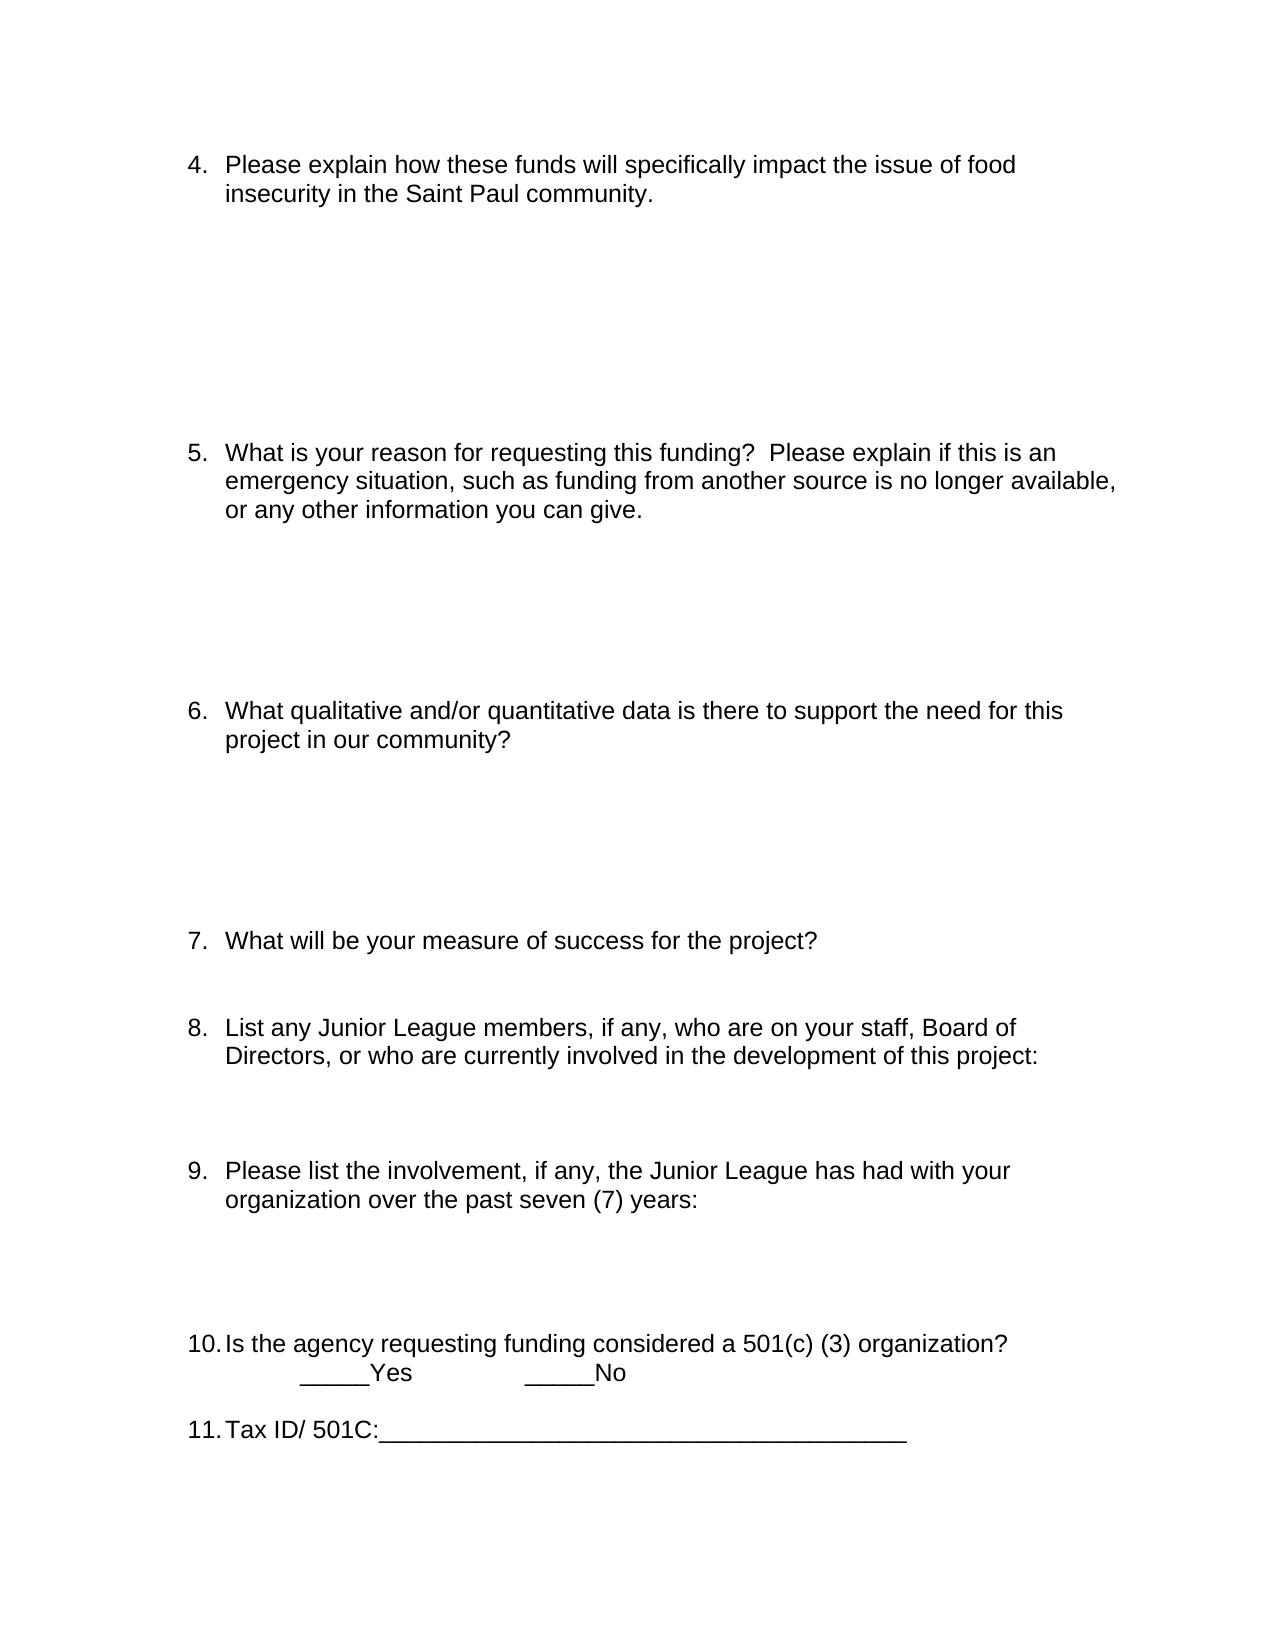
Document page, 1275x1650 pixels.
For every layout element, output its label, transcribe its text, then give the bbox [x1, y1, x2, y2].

list Please explain how these funds will specifically impact the issue of food insecurity in the Saint Paul community. [187, 150, 1125, 207]
list Is the agency requesting funding considered a 501(c) (3) organization? [187, 1329, 1125, 1357]
list List any Junior League members, if any, who are on your staff, Board of Directors, or who are currently involved in the development of this project: [187, 1012, 1125, 1070]
list _____Yes _____No [300, 1357, 1125, 1386]
list What qualitative and/or quantitative data is there to support the need for this project in our community? [187, 696, 1125, 754]
list Please list the involvement, if any, the Junior League has had with your organization over the past seven (7) years: [187, 1156, 1125, 1214]
list Tax ID/ 501C:______________________________________ [187, 1415, 1125, 1444]
list What will be your measure of success for the project? [187, 926, 1125, 955]
list What is your reason for requesting this funding? Please explain if this is an emergency situation, such as funding from another source is no longer available, or any other information you can give. [187, 437, 1125, 524]
